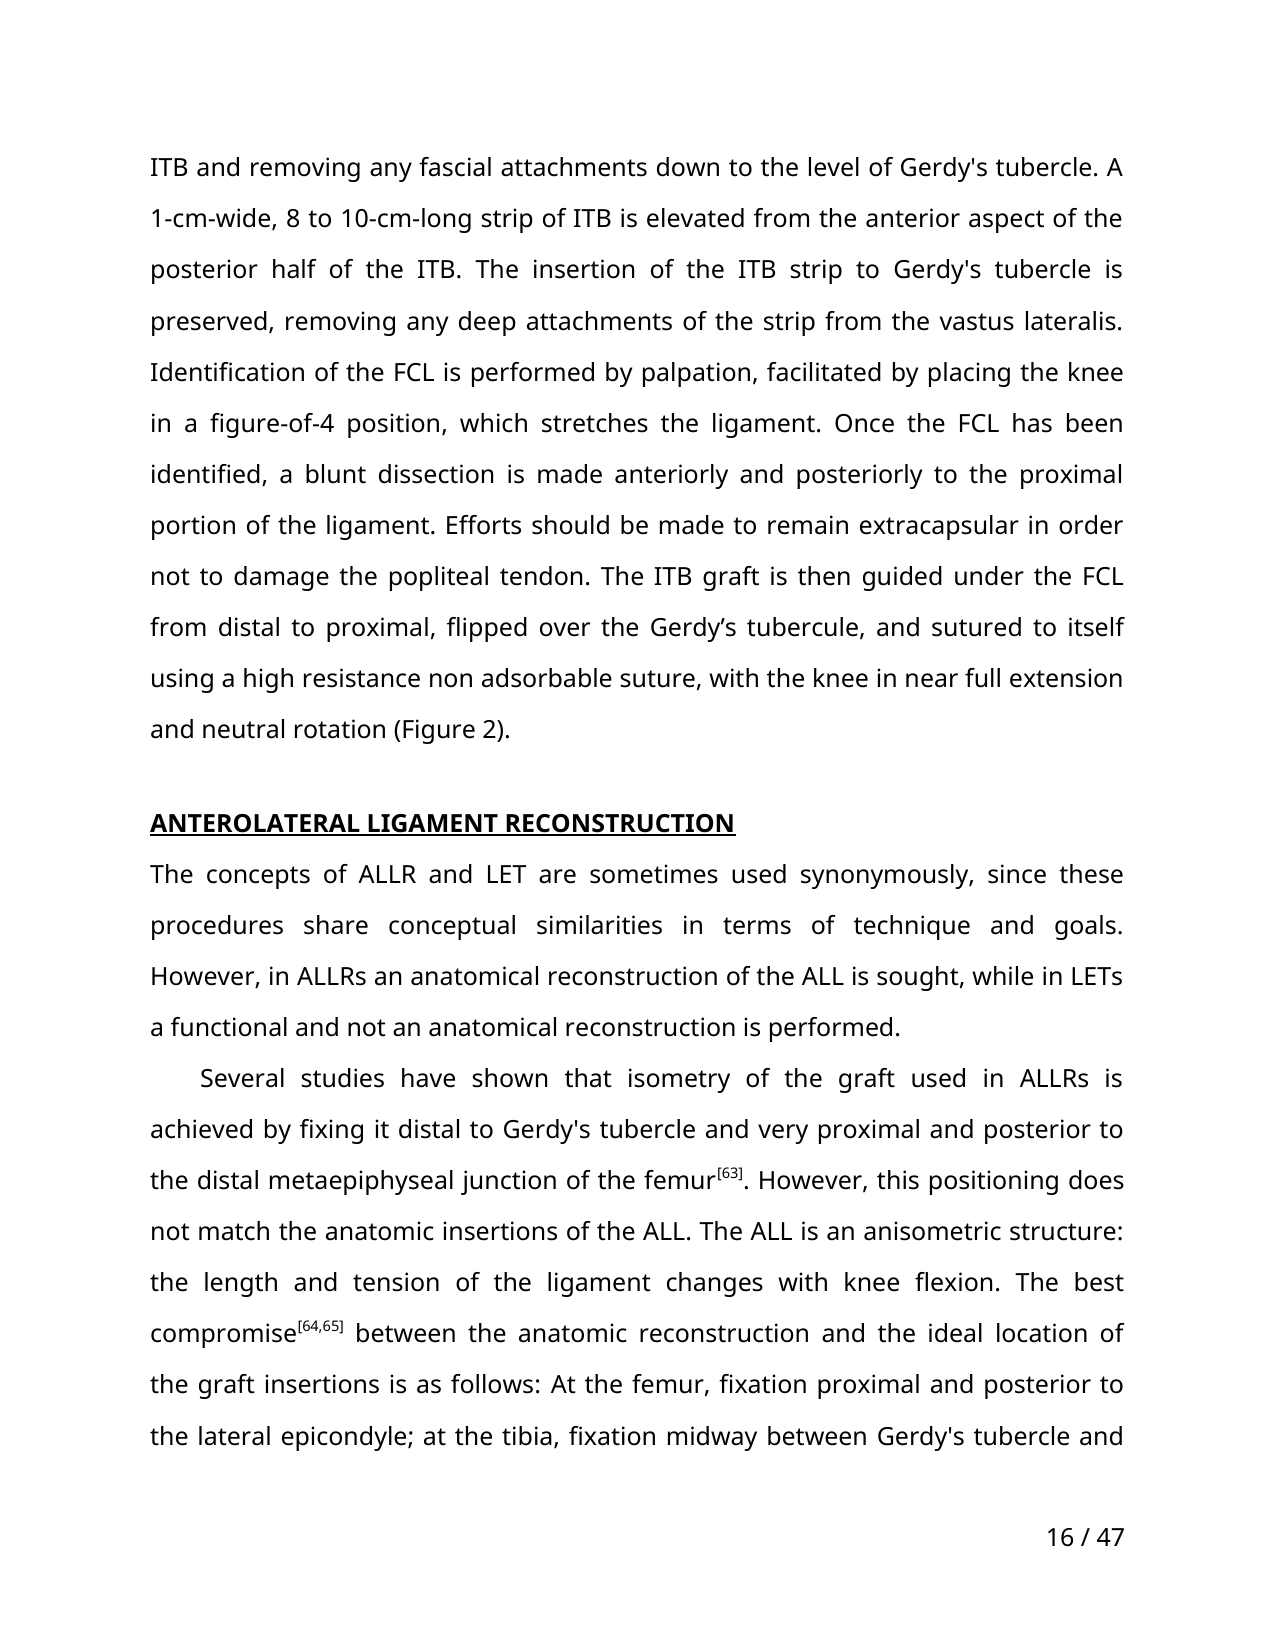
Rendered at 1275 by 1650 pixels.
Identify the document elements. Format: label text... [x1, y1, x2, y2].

text The concepts of ALLR and LET are sometimes used synonymously, since these procedures share conceptual similarities in terms of technique and goals. However, in ALLRs an anatomical reconstruction of the ALL is sought, while in LETs a functional and not an anatomical reconstruction is performed. [150, 857, 1125, 1044]
text ANTEROLATERAL LIGAMENT RECONSTRUCTION [150, 806, 1125, 840]
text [150, 1061, 1125, 1452]
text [150, 150, 1125, 746]
